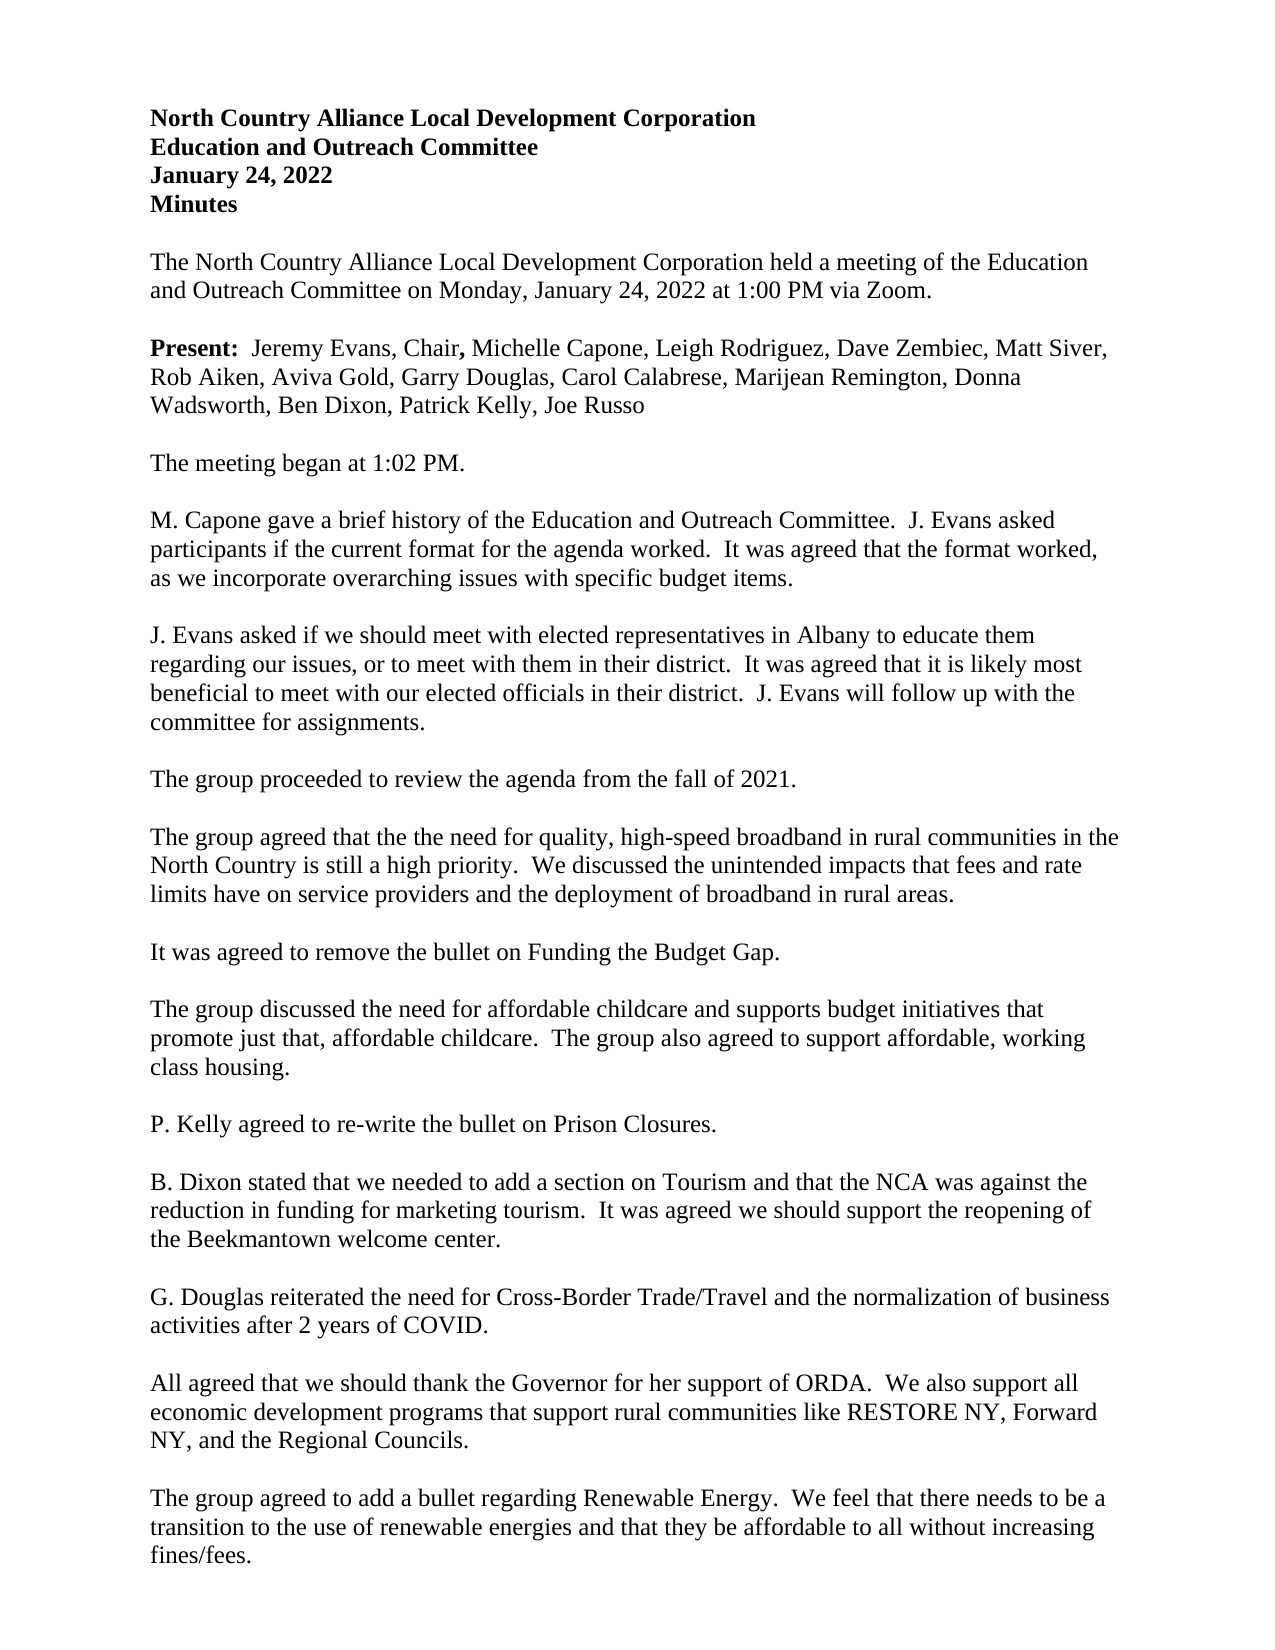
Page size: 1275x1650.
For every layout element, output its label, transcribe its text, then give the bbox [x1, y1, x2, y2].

text G. Douglas reiterated the need for Cross-Border Trade/Travel and the normalization of business activities after 2 years of COVID. [150, 1282, 1125, 1339]
text The North Country Alliance Local Development Corporation held a meeting of the Education and Outreach Committee on Monday, January 24, 2022 at 1:00 PM via Zoom. [150, 247, 1125, 304]
text M. Capone gave a brief history of the Education and Outreach Committee. J. Evans asked participants if the current format for the agenda worked. It was agreed that the format worked, as we incorporate overarching issues with specific budget items. [150, 506, 1125, 592]
text The group agreed that the the need for quality, high-speed broadband in rural communities in the North Country is still a high priority. We discussed the unintended impacts that fees and rate limits have on service providers and the deployment of broadband in rural areas. [150, 822, 1125, 908]
text The group proceeded to review the agenda from the fall of 2021. [150, 764, 1125, 793]
text J. Evans asked if we should meet with elected representatives in Albany to educate them regarding our issues, or to meet with them in their district. It was agreed that it is likely most beneficial to meet with our elected officials in their district. J. Evans will follow up with the committee for assignments. [150, 621, 1125, 736]
text Minutes [150, 189, 1125, 218]
text The meeting began at 1:02 PM. [150, 448, 1125, 477]
text All agreed that we should thank the Governor for her support of ORDA. We also support all economic development programs that support rural communities like RESTORE NY, Forward NY, and the Regional Councils. [150, 1368, 1125, 1454]
text It was agreed to remove the bullet on Funding the Budget Gap. [150, 937, 1125, 966]
text January 24, 2022 [150, 161, 1125, 189]
text The group agreed to add a bullet regarding Renewable Energy. We feel that there needs to be a transition to the use of renewable energies and that they be affordable to all without increasing fines/fees. [150, 1483, 1125, 1569]
text Present: Jeremy Evans, Chair, Michelle Capone, Leigh Rodriguez, Dave Zembiec, Matt Siver, Rob Aiken, Aviva Gold, Garry Douglas, Carol Calabrese, Marijean Remington, Donna Wadsworth, Ben Dixon, Patrick Kelly, Joe Russo [150, 333, 1125, 419]
text B. Dixon stated that we needed to add a section on Tourism and that the NCA was against the reduction in funding for marketing tourism. It was agreed we should support the reopening of the Beekmantown welcome center. [150, 1167, 1125, 1253]
text The group discussed the need for affordable childcare and supports budget initiatives that promote just that, affordable childcare. The group also agreed to support affordable, working class housing. [150, 994, 1125, 1081]
text Education and Outreach Committee [150, 132, 1125, 161]
text P. Kelly agreed to re-write the bullet on Prison Closures. [150, 1109, 1125, 1138]
text North Country Alliance Local Development Corporation [150, 103, 1125, 132]
